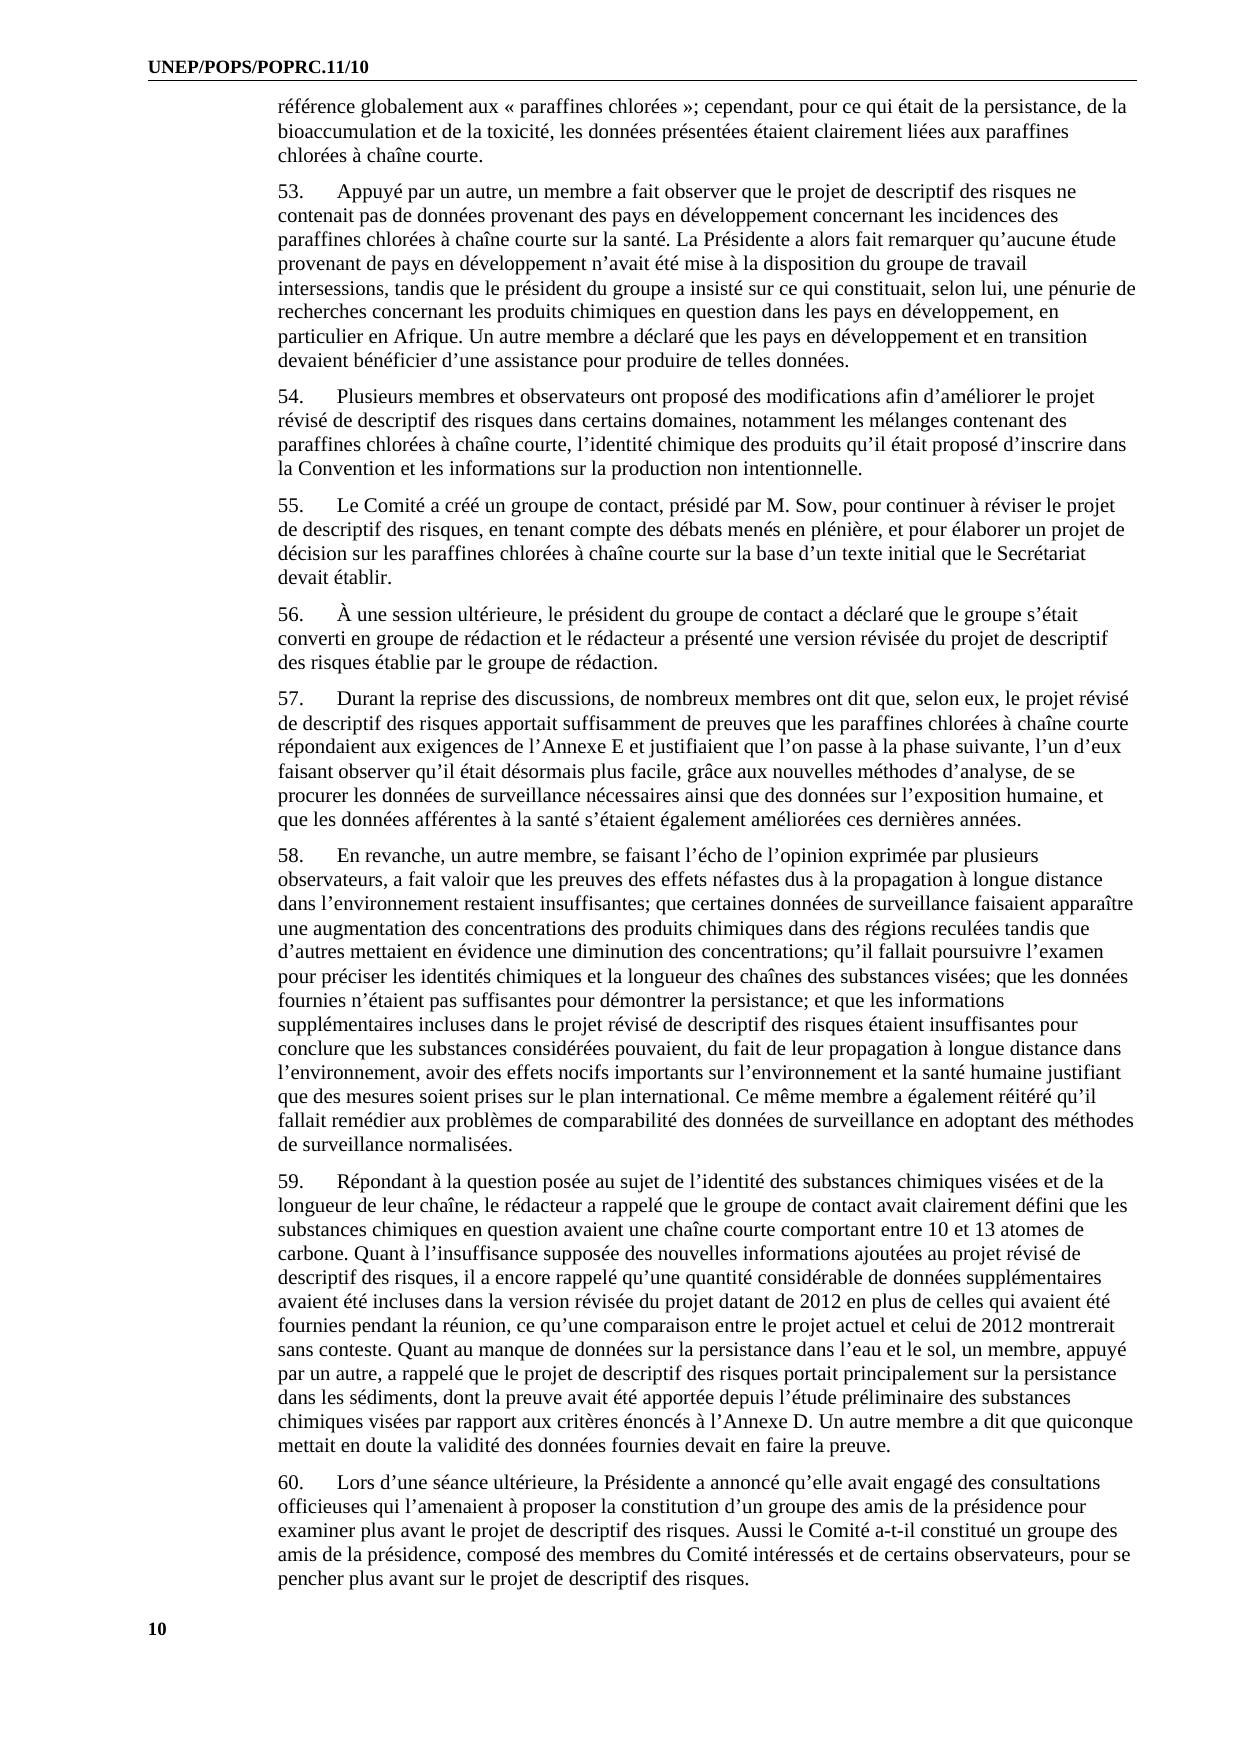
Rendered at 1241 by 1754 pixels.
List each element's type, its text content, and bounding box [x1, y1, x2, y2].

text Le Comité a créé un groupe de contact, présidé par M. Sow, pour continuer à réviser le projet de descriptif des risques, en tenant compte des débats menés en plénière, et pour élaborer un projet de décision sur les paraffines chlorées à chaîne courte sur la base d’un texte initial que le Secrétariat devait établir. [278, 493, 1137, 589]
text À une session ultérieure, le président du groupe de contact a déclaré que le groupe s’était converti en groupe de rédaction et le rédacteur a présenté une version révisée du projet de descriptif des risques établie par le groupe de rédaction. [278, 602, 1137, 674]
text Durant la reprise des discussions, de nombreux membres ont dit que, selon eux, le projet révisé de descriptif des risques apportait suffisamment de preuves que les paraffines chlorées à chaîne courte répondaient aux exigences de l’Annexe E et justifiaient que l’on passe à la phase suivante, l’un d’eux faisant observer qu’il était désormais plus facile, grâce aux nouvelles méthodes d’analyse, de se procurer les données de surveillance nécessaires ainsi que des données sur l’exposition humaine, et que les données afférentes à la santé s’étaient également améliorées ces dernières années. [278, 686, 1137, 831]
text Plusieurs membres et observateurs ont proposé des modifications afin d’améliorer le projet révisé de descriptif des risques dans certains domaines, notamment les mélanges contenant des paraffines chlorées à chaîne courte, l’identité chimique des produits qu’il était proposé d’inscrire dans la Convention et les informations sur la production non intentionnelle. [278, 384, 1137, 480]
text Répondant à la question posée au sujet de l’identité des substances chimiques visées et de la longueur de leur chaîne, le rédacteur a rappelé que le groupe de contact avait clairement défini que les substances chimiques en question avaient une chaîne courte comportant entre 10 et 13 atomes de carbone. Quant à l’insuffisance supposée des nouvelles informations ajoutées au projet révisé de descriptif des risques, il a encore rappelé qu’une quantité considérable de données supplémentaires avaient été incluses dans la version révisée du projet datant de 2012 en plus de celles qui avaient été fournies pendant la réunion, ce qu’une comparaison entre le projet actuel et celui de 2012 montrerait sans conteste. Quant au manque de données sur la persistance dans l’eau et le sol, un membre, appuyé par un autre, a rappelé que le projet de descriptif des risques portait principalement sur la persistance dans les sédiments, dont la preuve avait été apportée depuis l’étude préliminaire des substances chimiques visées par rapport aux critères énoncés à l’Annexe D. Un autre membre a dit que quiconque mettait en doute la validité des données fournies devait en faire la preuve. [278, 1168, 1137, 1457]
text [278, 94, 1137, 167]
text Appuyé par un autre, un membre a fait observer que le projet de descriptif des risques ne contenait pas de données provenant des pays en développement concernant les incidences des paraffines chlorées à chaîne courte sur la santé. La Présidente a alors fait remarquer qu’aucune étude provenant de pays en développement n’avait été mise à la disposition du groupe de travail intersessions, tandis que le président du groupe a insisté sur ce qui constituait, selon lui, une pénurie de recherches concernant les produits chimiques en question dans les pays en développement, en particulier en Afrique. Un autre membre a déclaré que les pays en développement et en transition devaient bénéficier d’une assistance pour produire de telles données. [278, 179, 1137, 372]
text En revanche, un autre membre, se faisant l’écho de l’opinion exprimée par plusieurs observateurs, a fait valoir que les preuves des effets néfastes dus à la propagation à longue distance dans l’environnement restaient insuffisantes; que certaines données de surveillance faisaient apparaître une augmentation des concentrations des produits chimiques dans des régions reculées tandis que d’autres mettaient en évidence une diminution des concentrations; qu’il fallait poursuivre l’examen pour préciser les identités chimiques et la longueur des chaînes des substances visées; que les données fournies n’étaient pas suffisantes pour démontrer la persistance; et que les informations supplémentaires incluses dans le projet révisé de descriptif des risques étaient insuffisantes pour conclure que les substances considérées pouvaient, du fait de leur propagation à longue distance dans l’environnement, avoir des effets nocifs importants sur l’environnement et la santé humaine justifiant que des mesures soient prises sur le plan international. Ce même membre a également réitéré qu’il fallait remédier aux problèmes de comparabilité des données de surveillance en adoptant des méthodes de surveillance normalisées. [278, 843, 1137, 1156]
text Lors d’une séance ultérieure, la Présidente a annoncé qu’elle avait engagé des consultations officieuses qui l’amenaient à proposer la constitution d’un groupe des amis de la présidence pour examiner plus avant le projet de descriptif des risques. Aussi le Comité a-t-il constitué un groupe des amis de la présidence, composé des membres du Comité intéressés et de certains observateurs, pour se pencher plus avant sur le projet de descriptif des risques. [278, 1470, 1137, 1590]
